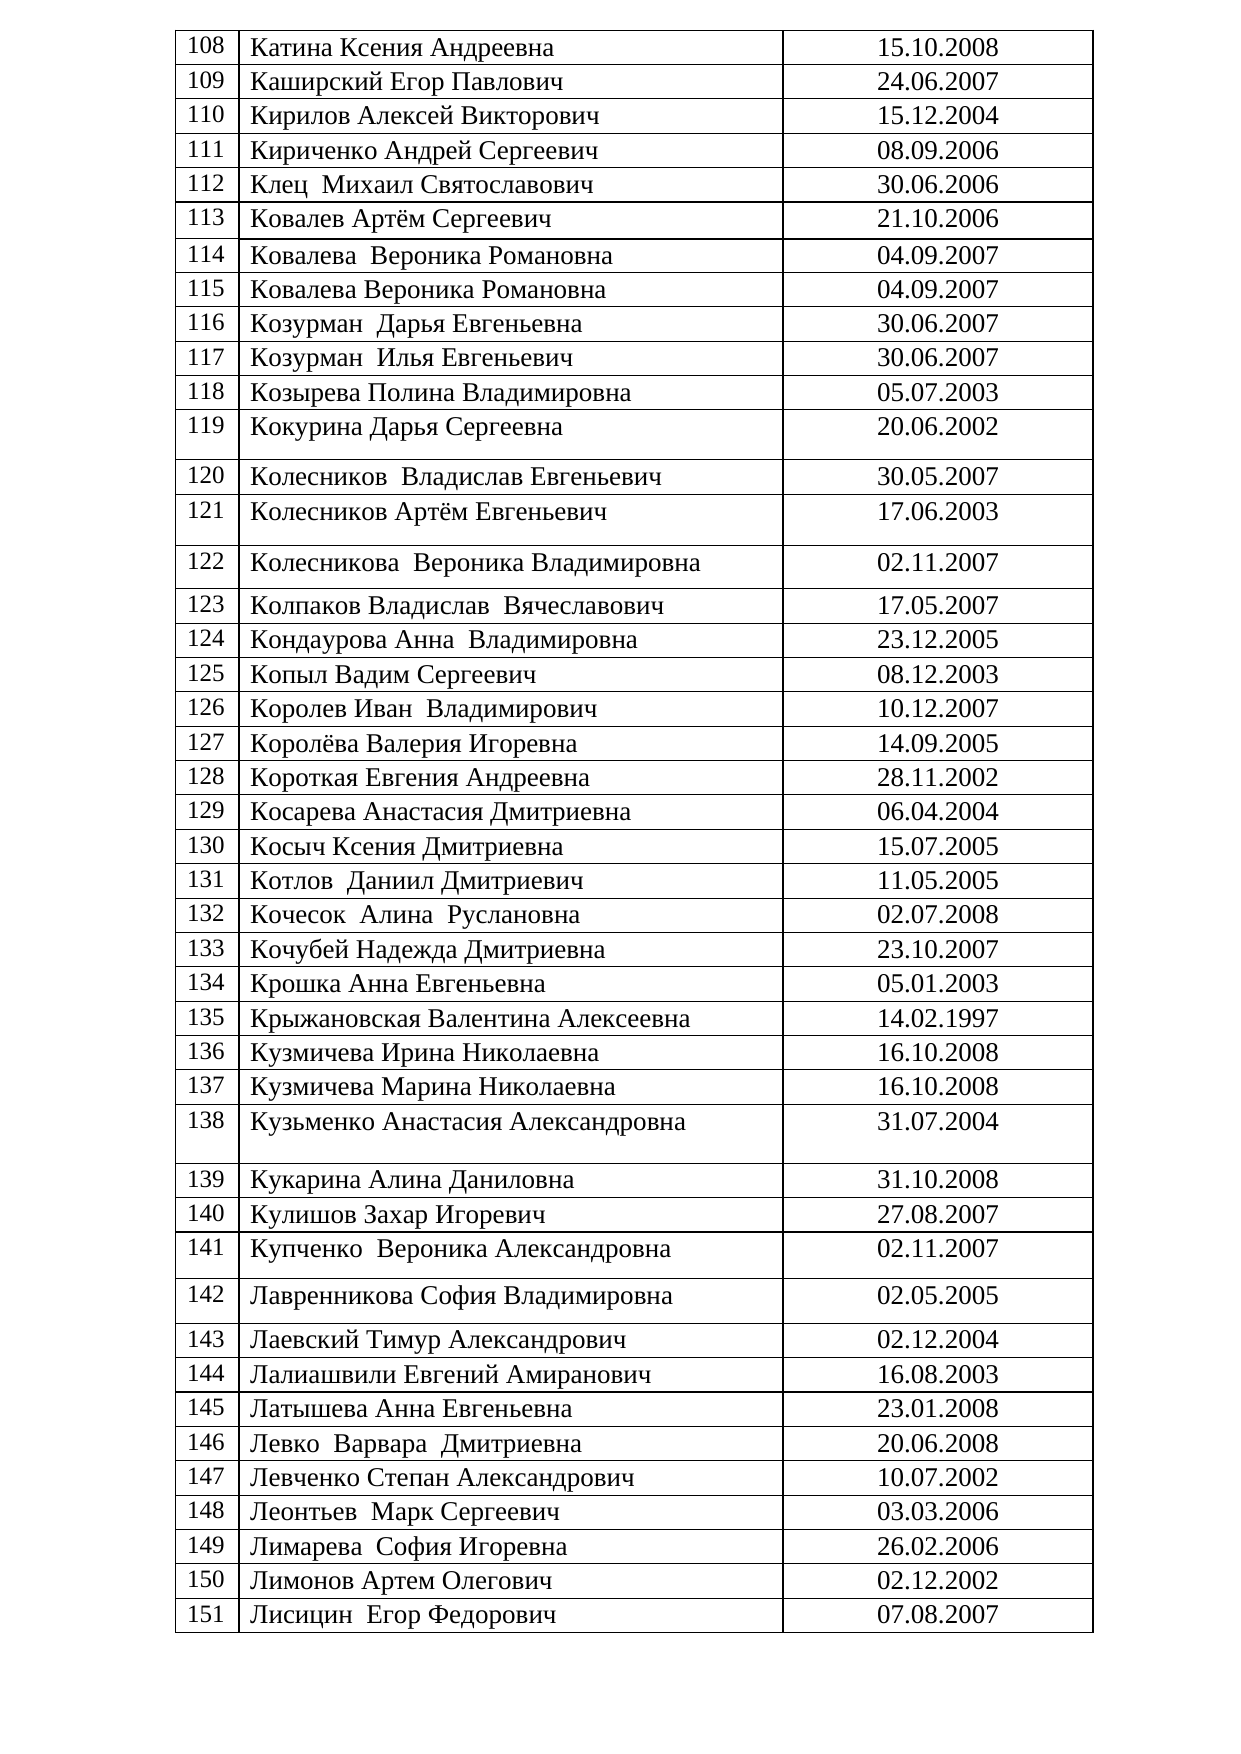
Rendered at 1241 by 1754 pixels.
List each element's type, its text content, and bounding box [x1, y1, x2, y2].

table_cell Королев Иван Владимирович [240, 692, 782, 726]
table_cell 121 [176, 495, 238, 545]
table_cell 149 [176, 1530, 238, 1563]
table_cell 11.05.2005 [784, 864, 1092, 897]
table_cell 146 [176, 1427, 238, 1460]
table_cell 05.07.2003 [784, 376, 1092, 409]
table_cell 02.07.2008 [784, 899, 1092, 932]
table_cell Каширский Егор Павлович [240, 65, 782, 98]
table_cell 02.12.2004 [784, 1324, 1092, 1357]
table_cell 144 [176, 1358, 238, 1391]
table_cell Ковалева Вероника Романовна [240, 273, 782, 306]
table_cell Кочубей Надежда Дмитриевна [240, 933, 782, 966]
table_cell 137 [176, 1070, 238, 1104]
table_cell Лавренникова София Владимировна [240, 1279, 782, 1323]
table_cell 110 [176, 99, 238, 133]
table_cell Леонтьев Марк Сергеевич [240, 1496, 782, 1529]
table_cell Копыл Вадим Сергеевич [240, 658, 782, 691]
table_cell Левченко Степан Александрович [240, 1461, 782, 1494]
table_cell Козырева Полина Владимировна [240, 376, 782, 409]
table_cell Крыжановская Валентина Алексеевна [240, 1002, 782, 1035]
table_cell 08.12.2003 [784, 658, 1092, 691]
table_cell 126 [176, 692, 238, 726]
table_cell 02.05.2005 [784, 1279, 1092, 1323]
table_cell 134 [176, 967, 238, 1001]
table_cell 27.08.2007 [784, 1198, 1092, 1231]
table_cell Клец Михаил Святославович [240, 168, 782, 201]
table_cell 108 [176, 31, 238, 64]
table_cell Лимонов Артем Олегович [240, 1564, 782, 1598]
table_cell 06.04.2004 [784, 795, 1092, 829]
table_cell 135 [176, 1002, 238, 1035]
table_cell 17.06.2003 [784, 495, 1092, 545]
table_cell Косарева Анастасия Дмитриевна [240, 795, 782, 829]
table_cell 24.06.2007 [784, 65, 1092, 98]
table_cell Козурман Илья Евгеньевич [240, 342, 782, 375]
table_cell Кукарина Алина Даниловна [240, 1164, 782, 1197]
table_cell 28.11.2002 [784, 761, 1092, 794]
table_cell Кузьменко Анастасия Александровна [240, 1105, 782, 1163]
table_cell Колесников Владислав Евгеньевич [240, 460, 782, 494]
table_cell Лаевский Тимур Александрович [240, 1324, 782, 1357]
table_cell 115 [176, 273, 238, 306]
table_cell 145 [176, 1393, 238, 1426]
table_cell 23.01.2008 [784, 1393, 1092, 1426]
table_cell Кулишов Захар Игоревич [240, 1198, 782, 1231]
table_cell 148 [176, 1496, 238, 1529]
table_cell Лимарева София Игоревна [240, 1530, 782, 1563]
table_cell 23.10.2007 [784, 933, 1092, 966]
table_cell 20.06.2008 [784, 1427, 1092, 1460]
table_cell Латышева Анна Евгеньевна [240, 1393, 782, 1426]
table_cell 31.07.2004 [784, 1105, 1092, 1163]
table_cell 130 [176, 830, 238, 863]
table_cell 132 [176, 899, 238, 932]
table_cell 30.06.2006 [784, 168, 1092, 201]
table_cell Лалиашвили Евгений Амиранович [240, 1358, 782, 1391]
table_cell Кузмичева Ирина Николаевна [240, 1036, 782, 1069]
table_cell 125 [176, 658, 238, 691]
table_cell Кокурина Дарья Сергеевна [240, 410, 782, 459]
table_cell 08.09.2006 [784, 134, 1092, 167]
table_cell 05.01.2003 [784, 967, 1092, 1001]
table_cell 140 [176, 1198, 238, 1231]
table_cell Крошка Анна Евгеньевна [240, 967, 782, 1001]
table_cell 21.10.2006 [784, 203, 1092, 237]
table_cell 02.11.2007 [784, 1233, 1092, 1278]
table_cell 02.12.2002 [784, 1564, 1092, 1598]
table_cell 30.05.2007 [784, 460, 1092, 494]
table_cell 04.09.2007 [784, 240, 1092, 272]
table_cell 114 [176, 239, 238, 272]
table_cell Колпаков Владислав Вячеславович [240, 589, 782, 622]
table_cell Левко Варвара Дмитриевна [240, 1427, 782, 1460]
table_cell 15.10.2008 [784, 31, 1092, 64]
table_cell Королёва Валерия Игоревна [240, 727, 782, 760]
table_cell 147 [176, 1461, 238, 1494]
table_cell 129 [176, 795, 238, 829]
table_cell 14.02.1997 [784, 1002, 1092, 1035]
table_cell 124 [176, 624, 238, 657]
table_cell 14.09.2005 [784, 727, 1092, 760]
table_cell Кириченко Андрей Сергеевич [240, 134, 782, 167]
table_cell 136 [176, 1036, 238, 1069]
table_cell 143 [176, 1324, 238, 1357]
table_cell 04.09.2007 [784, 273, 1092, 306]
table_cell 139 [176, 1164, 238, 1197]
table_cell Ковалев Артём Сергеевич [240, 203, 782, 237]
table_cell Кондаурова Анна Владимировна [240, 624, 782, 657]
table_cell 120 [176, 460, 238, 494]
table_cell 03.03.2006 [784, 1496, 1092, 1529]
table_cell 123 [176, 589, 238, 622]
table_cell Лисицин Егор Федорович [240, 1599, 782, 1632]
table_cell 141 [176, 1233, 238, 1278]
table_cell Косыч Ксения Дмитриевна [240, 830, 782, 863]
table_cell Катина Ксения Андреевна [240, 31, 782, 64]
table_cell 122 [176, 546, 238, 588]
table_cell 151 [176, 1599, 238, 1632]
table_cell 111 [176, 134, 238, 167]
table_cell 17.05.2007 [784, 589, 1092, 622]
table_cell 16.08.2003 [784, 1358, 1092, 1391]
table_cell Кочесок Алина Руслановна [240, 899, 782, 932]
table_cell Короткая Евгения Андреевна [240, 761, 782, 794]
table_cell 07.08.2007 [784, 1599, 1092, 1632]
table_cell Колесникова Вероника Владимировна [240, 546, 782, 588]
table_cell 119 [176, 410, 238, 459]
table_cell Козурман Дарья Евгеньевна [240, 307, 782, 341]
table_cell 10.12.2007 [784, 692, 1092, 726]
table_cell 26.02.2006 [784, 1530, 1092, 1563]
table_cell 118 [176, 376, 238, 409]
table_cell 02.11.2007 [784, 546, 1092, 588]
table_cell Колесников Артём Евгеньевич [240, 495, 782, 545]
table_cell 142 [176, 1279, 238, 1323]
table_cell 127 [176, 727, 238, 760]
table_cell 10.07.2002 [784, 1461, 1092, 1494]
table_cell 113 [176, 203, 238, 237]
table_cell 31.10.2008 [784, 1164, 1092, 1197]
table_cell 116 [176, 307, 238, 341]
table_cell 150 [176, 1564, 238, 1598]
table_cell 138 [176, 1105, 238, 1163]
table_cell 128 [176, 761, 238, 794]
table_cell 117 [176, 342, 238, 375]
table_cell 16.10.2008 [784, 1036, 1092, 1069]
table_cell 15.12.2004 [784, 99, 1092, 133]
table_cell 16.10.2008 [784, 1070, 1092, 1104]
table_cell 15.07.2005 [784, 830, 1092, 863]
table_cell Ковалева Вероника Романовна [240, 240, 782, 272]
table_cell 30.06.2007 [784, 342, 1092, 375]
table_cell 30.06.2007 [784, 307, 1092, 341]
table_cell 133 [176, 933, 238, 966]
table_cell Котлов Даниил Дмитриевич [240, 864, 782, 897]
table_cell Кузмичева Марина Николаевна [240, 1070, 782, 1104]
table_cell 131 [176, 864, 238, 897]
table_cell 23.12.2005 [784, 624, 1092, 657]
table_cell Кирилов Алексей Викторович [240, 99, 782, 133]
table_cell 112 [176, 168, 238, 201]
table_cell 109 [176, 65, 238, 98]
table_cell Купченко Вероника Александровна [240, 1233, 782, 1278]
table_cell 20.06.2002 [784, 410, 1092, 459]
